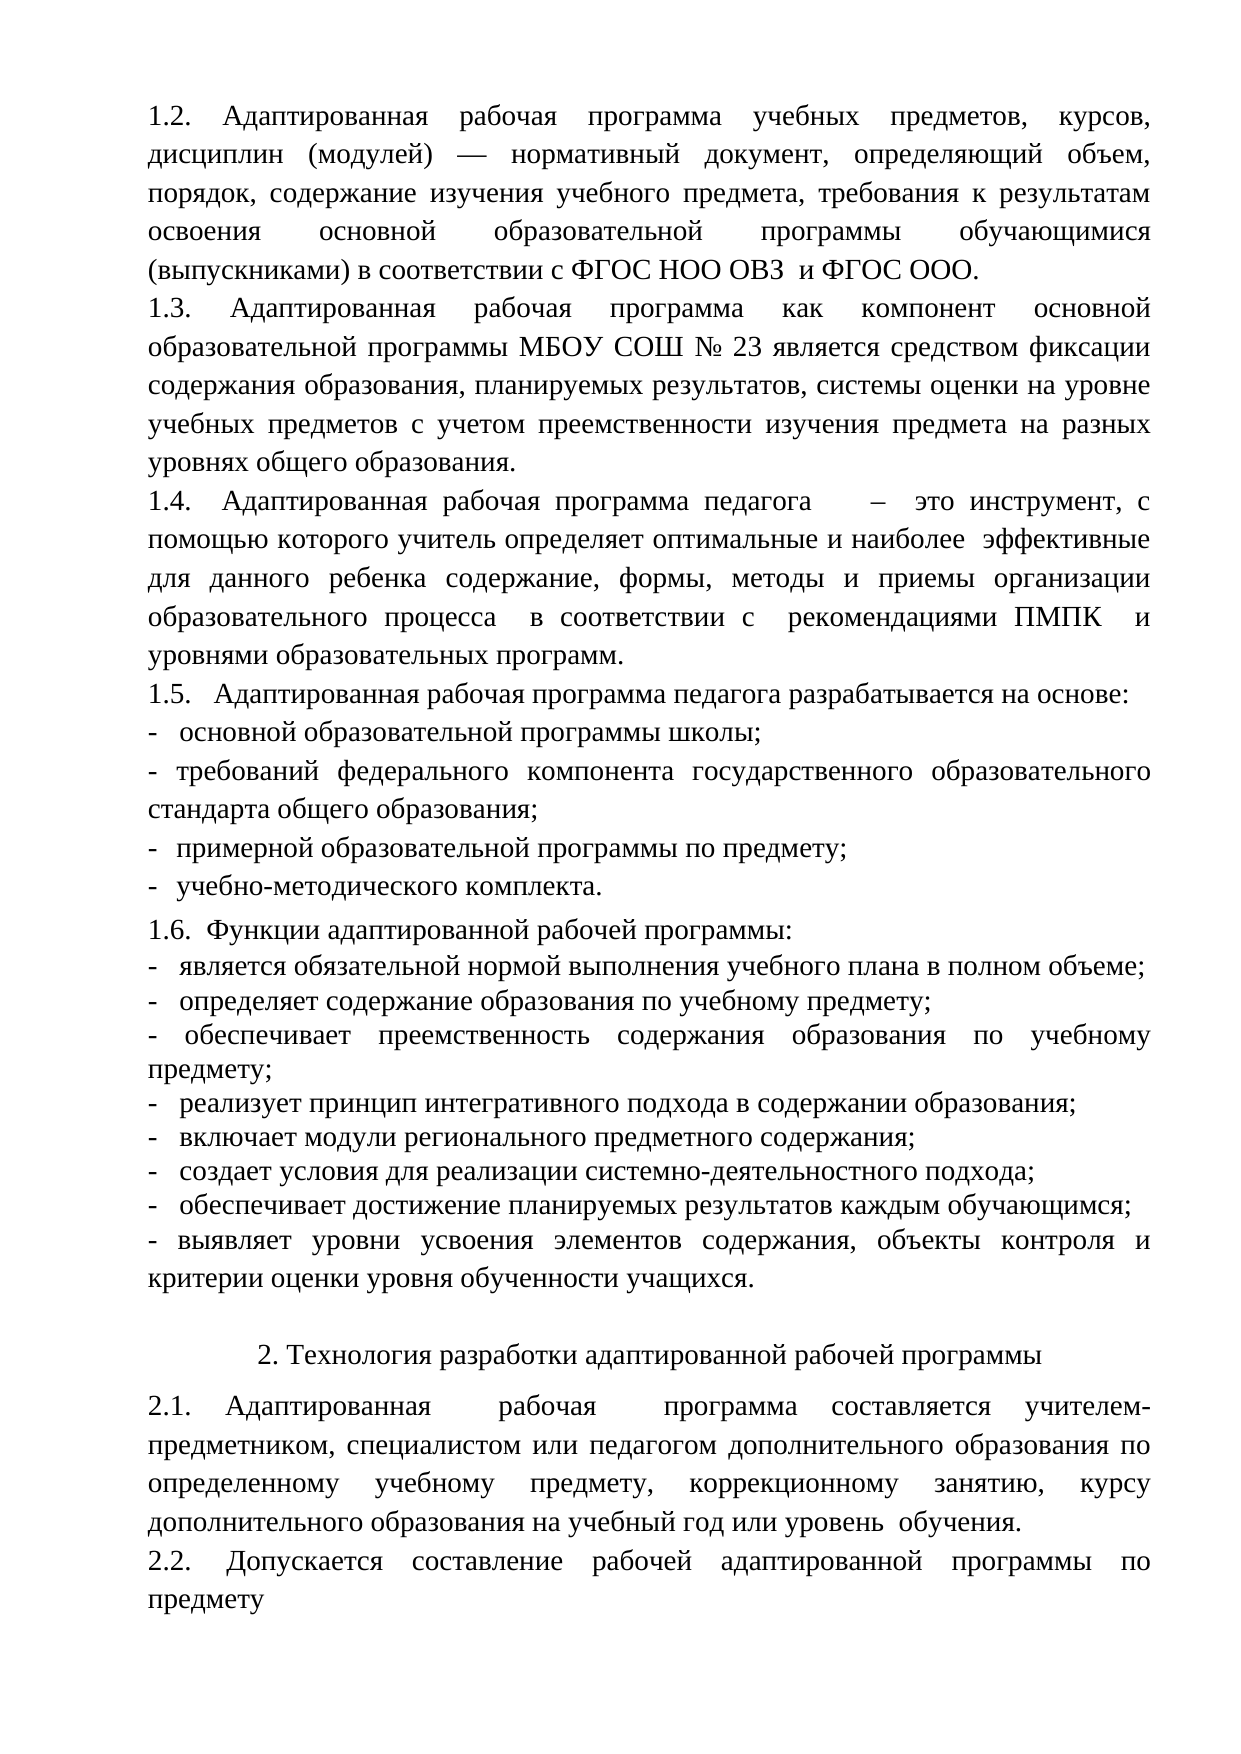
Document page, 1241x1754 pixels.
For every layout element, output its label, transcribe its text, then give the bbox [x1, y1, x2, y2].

text 1.6. Функции адаптированной рабочей программы: [148, 907, 1152, 948]
list требований федерального компонента государственного образовательного стандарта общего образования; [148, 753, 1152, 825]
text - обеспечивает преемственность содержания образования по учебному предмету; [148, 1017, 1152, 1085]
text 2.1. Адаптированная рабочая программа составляется учителем-предметником, специалистом или педагогом дополнительного образования по определенному учебному предмету, коррекционному занятию, курсу дополнительного образования на учебный год или уровень обучения. [148, 1388, 1152, 1538]
text 1.4. Адаптированная рабочая программа педагога – это инструмент, с помощью которого учитель определяет оптимальные и наиболее эффективные для данного ребенка содержание, формы, методы и приемы организации образовательного процесса в соответствии с рекомендациями ПМПК и уровнями образовательных программ. [148, 483, 1152, 671]
text - обеспечивает достижение планируемых результатов каждым обучающимся; [148, 1187, 1152, 1222]
text - создает условия для реализации системно-деятельностного подхода; [148, 1153, 1152, 1187]
text - основной образовательной программы школы; [148, 714, 1152, 748]
text 1.5. Адаптированная рабочая программа педагога разрабатывается на основе: [148, 676, 1152, 709]
text - определяет содержание образования по учебному предмету; [148, 982, 1152, 1017]
text 2. Технология разработки адаптированной рабочей программы [148, 1337, 1152, 1371]
text 1.3. Адаптированная рабочая программа как компонент основной образовательной программы МБОУ СОШ № 23 является средством фиксации содержания образования, планируемых результатов, системы оценки на уровне учебных предметов с учетом преемственности изучения предмета на разных уровнях общего образования. [148, 290, 1152, 478]
list примерной образовательной программы по предмету; [148, 830, 1152, 863]
text - является обязательной нормой выполнения учебного плана в полном объеме; [148, 948, 1152, 982]
text - реализует принцип интегративного подхода в содержании образования; [148, 1085, 1152, 1119]
text 2.2. Допускается составление рабочей адаптированной программы по предмету [148, 1543, 1152, 1615]
text - выявляет уровни усвоения элементов содержания, объекты контроля и критерии оценки уровня обученности учащихся. [148, 1222, 1152, 1294]
list учебно-методического комплекта. [148, 868, 1152, 902]
text 1.2. Адаптированная рабочая программа учебных предметов, курсов, дисциплин (модулей) — нормативный документ, определяющий объем, порядок, содержание изучения учебного предмета, требования к результатам освоения основной образовательной программы обучающимися (выпускниками) в соответствии с ФГОС НОО ОВЗ и ФГОС ООО. [148, 98, 1152, 285]
text - включает модули регионального предметного содержания; [148, 1119, 1152, 1153]
